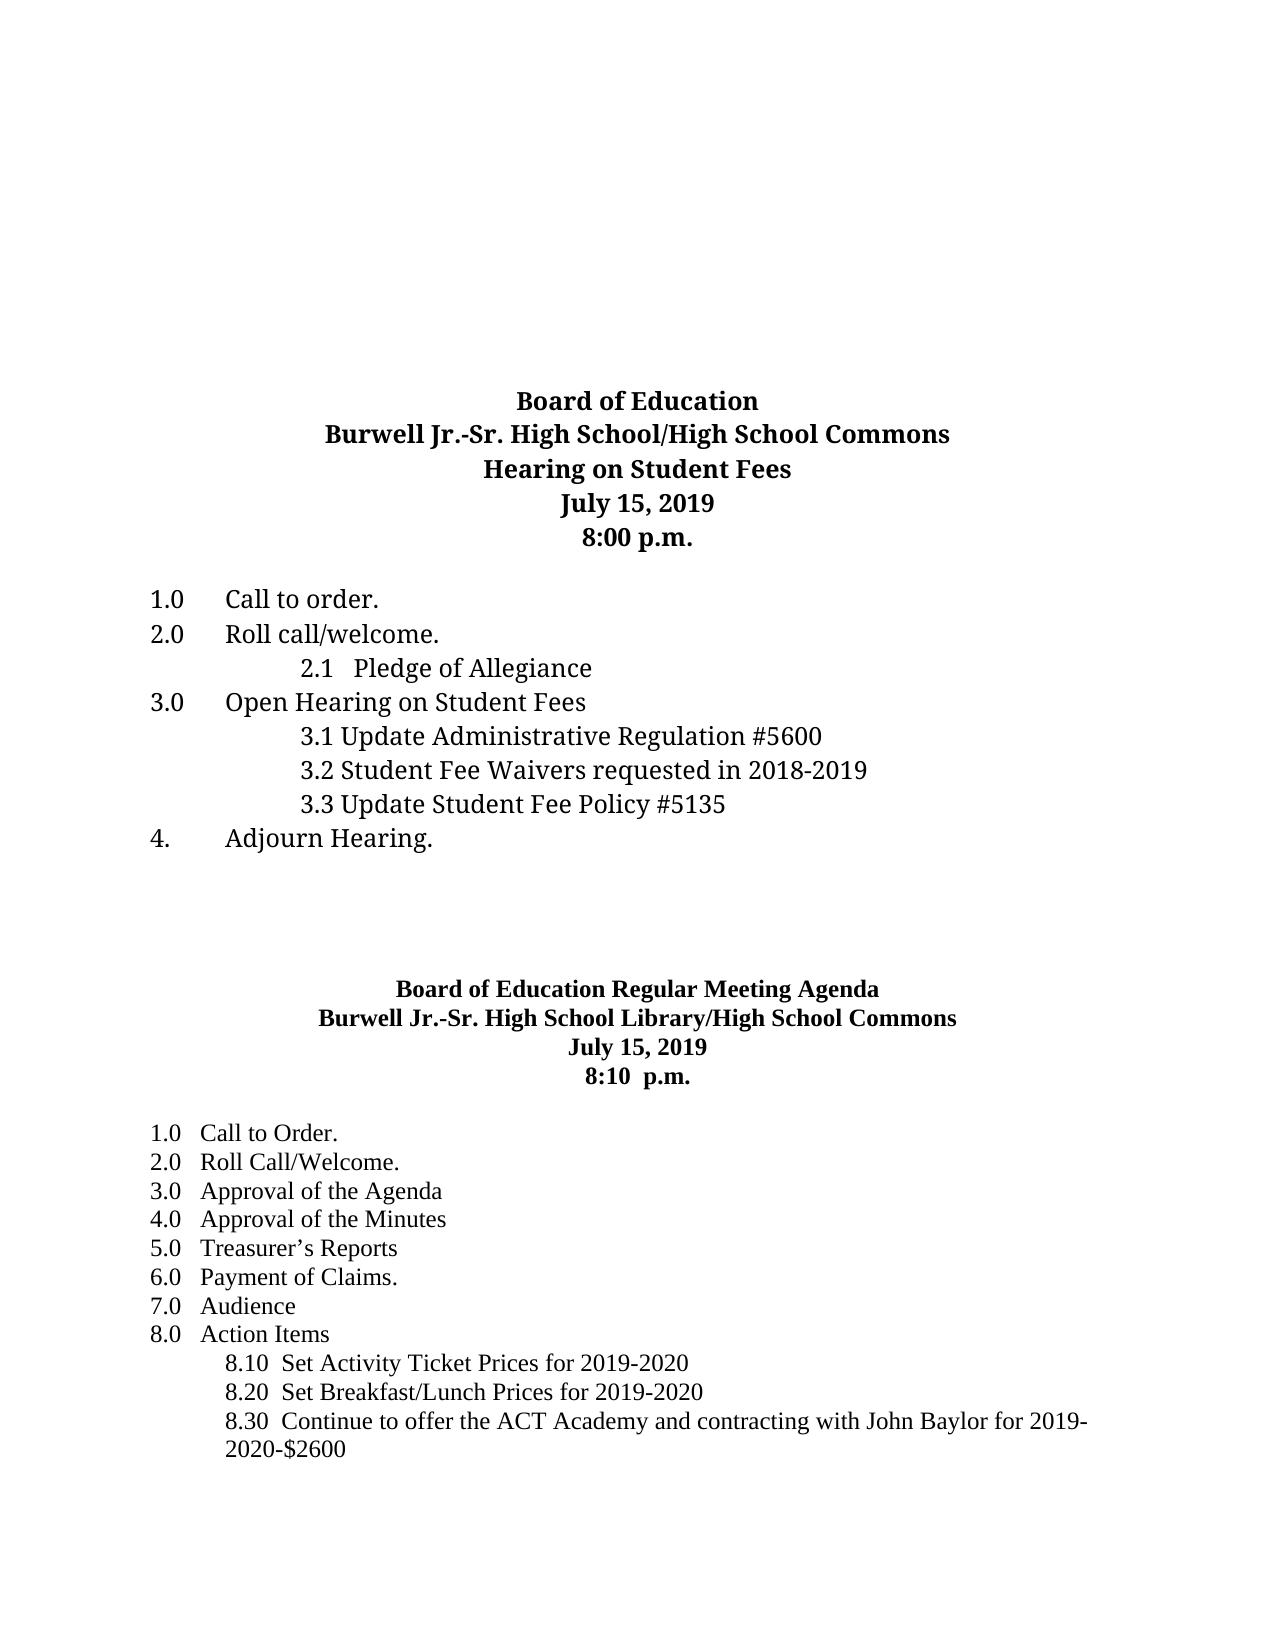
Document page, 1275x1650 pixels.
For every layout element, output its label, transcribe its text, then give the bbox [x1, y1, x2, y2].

text Board of Education Regular Meeting Agenda [150, 974, 1125, 1003]
text 1.0 Call to order. [150, 582, 1125, 616]
subtitle Hearing on Student Fees [150, 451, 1125, 485]
text Library/High School Commons [150, 1003, 1125, 1032]
text 1.0 Call to Order. [150, 1118, 1125, 1147]
text 2.1 Pledge of Allegiance [150, 650, 1125, 684]
text July 15, 2019 [150, 485, 1125, 519]
text 3.0 Open Hearing on Student Fees [150, 684, 1125, 718]
text 3.1 Update Administrative Regulation #5600 [225, 718, 1125, 752]
text 3.2 Student Fee Waivers requested in 2018-2019 [225, 752, 1125, 787]
text Board of Education [150, 383, 1125, 417]
text 8.20 Set Breakfast/Lunch Prices for 2019-2020 [150, 1377, 1125, 1406]
text 7.0 Audience [150, 1291, 1125, 1319]
text Burwell Jr.-Sr. High School/High School Commons [150, 417, 1125, 451]
text 4.0 Approval of the Minutes [150, 1204, 1125, 1233]
text 8.0 Action Items [150, 1319, 1125, 1348]
text 2.0 Roll Call/Welcome. [150, 1147, 1125, 1176]
text 8.30 Continue to offer the ACT Academy and contracting with John Baylor for 2019-2020-$2600 [225, 1406, 1125, 1463]
text July 15, 2019 [150, 1032, 1125, 1061]
text 2.0 Roll call/welcome. [150, 616, 1125, 650]
text 3.3 Update Student Fee Policy #5135 [150, 787, 1125, 821]
text 8:00 p.m. [150, 519, 1125, 553]
text 5.0 Treasurer’s Reports [150, 1233, 1125, 1262]
text 3.0 Approval of the Agenda [150, 1176, 1125, 1204]
text 8:10 p.m. [150, 1061, 1125, 1089]
text 4. Adjourn Hearing. [150, 821, 1125, 855]
text 6.0 Payment of Claims. [150, 1262, 1125, 1291]
text 8.10 Set Activity Ticket Prices for 2019-2020 [150, 1348, 1125, 1377]
